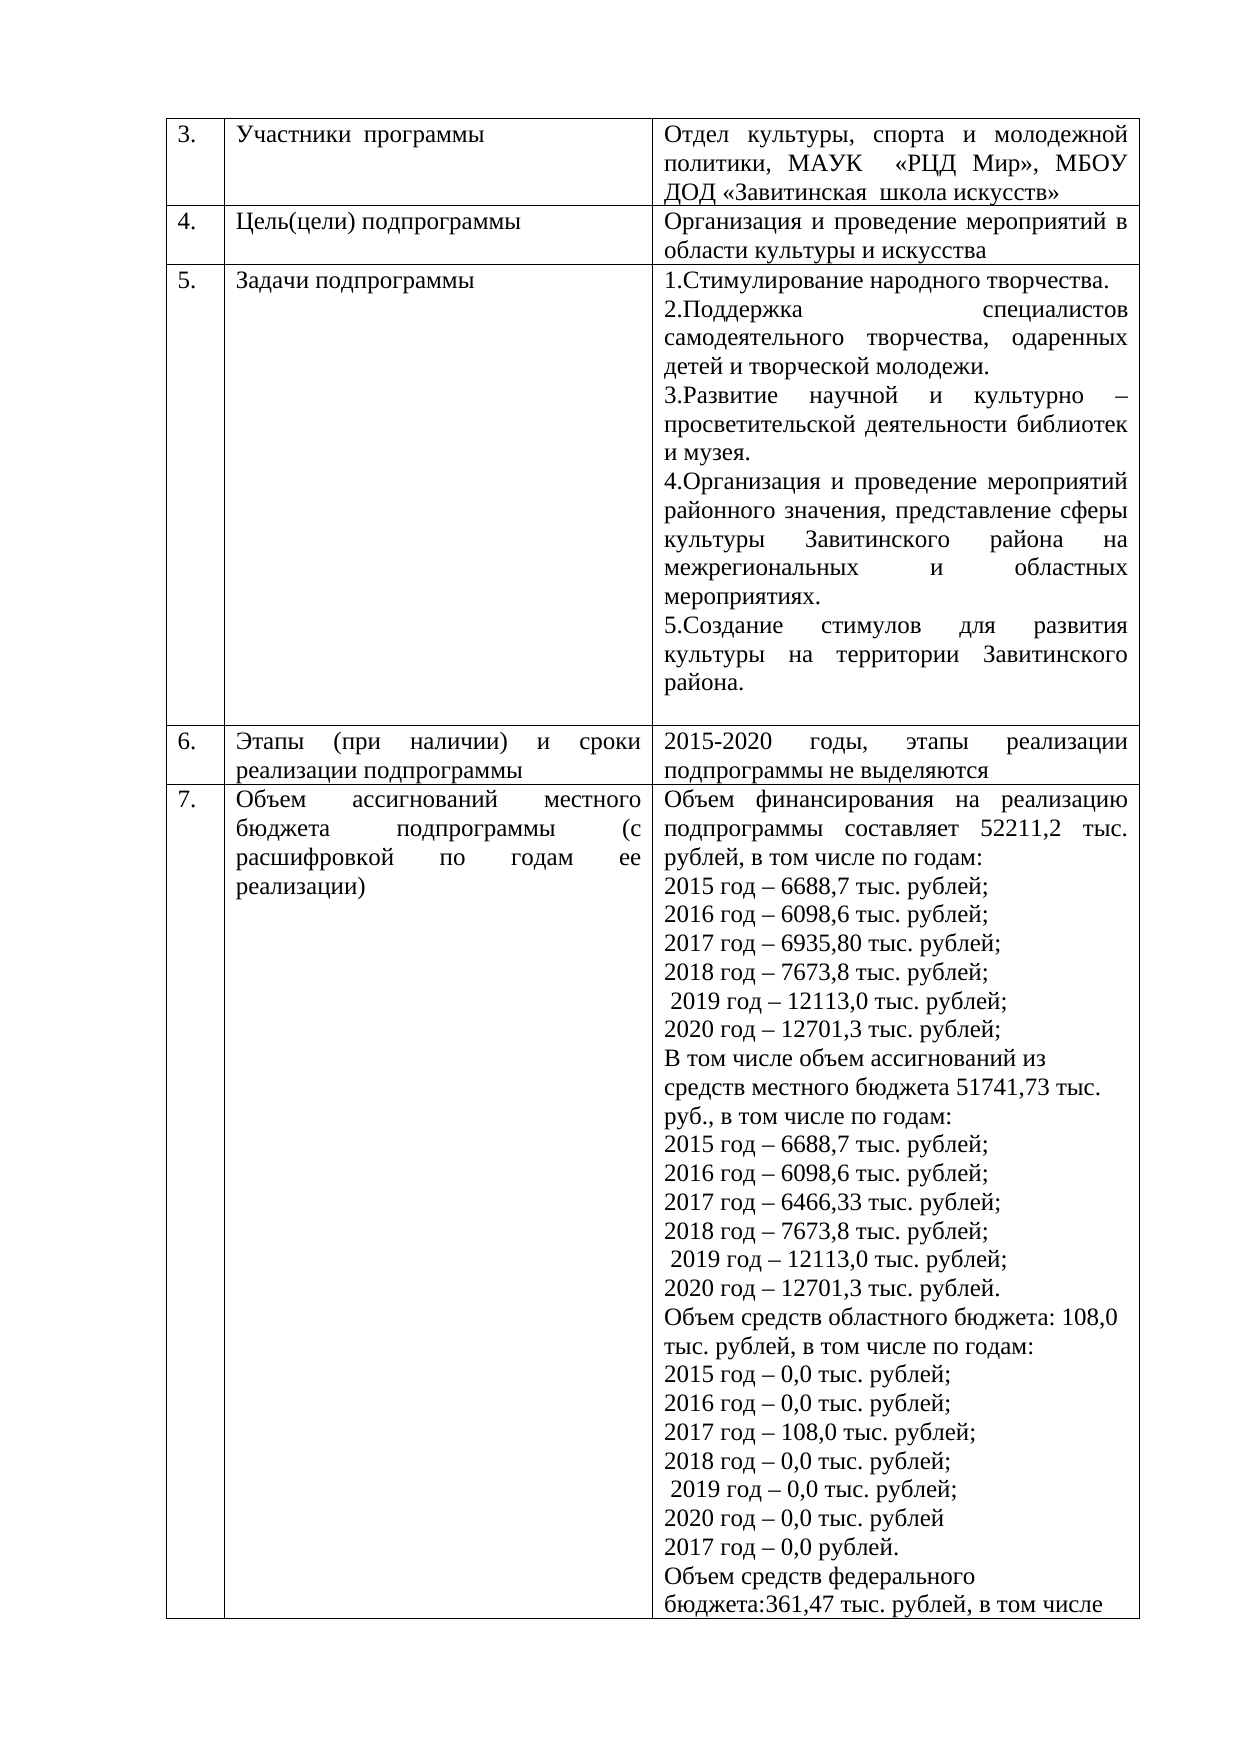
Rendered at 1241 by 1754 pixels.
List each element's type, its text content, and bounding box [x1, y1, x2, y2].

table_cell 1.Стимулирование народного творчества. 2.Поддержка специалистов самодеятельного творчества, одаренных детей и творческой молодежи. 3.Развитие научной и культурно – просветительской деятельности библиотек и музея. 4.Организация и проведение мероприятий районного значения, представление сферы культуры Завитинского района на межрегиональных и областных мероприятиях. 5.Создание стимулов для развития культуры на территории Завитинского района. [653, 265, 1139, 725]
table_cell Организация и проведение мероприятий в области культуры и искусства [653, 206, 1139, 264]
table_cell 7. [167, 785, 224, 1618]
table_cell Задачи подпрограммы [225, 265, 652, 725]
table_cell Участники программы [225, 119, 652, 205]
table_cell 2015-2020 годы, этапы реализации подпрограммы не выделяются [653, 726, 1139, 783]
table_cell 5. [167, 265, 224, 725]
table_cell Цель(цели) подпрограммы [225, 206, 652, 264]
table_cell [225, 785, 652, 1618]
table_cell 3. [167, 119, 224, 205]
table_cell Этапы (при наличии) и сроки реализации подпрограммы [225, 726, 652, 783]
table_cell 4. [167, 206, 224, 264]
table_cell 6. [167, 726, 224, 783]
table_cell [653, 785, 1139, 1618]
table_cell Отдел культуры, спорта и молодежной политики, МАУК «РЦД Мир», МБОУ ДОД «Завитинская школа искусств» [653, 119, 1139, 205]
